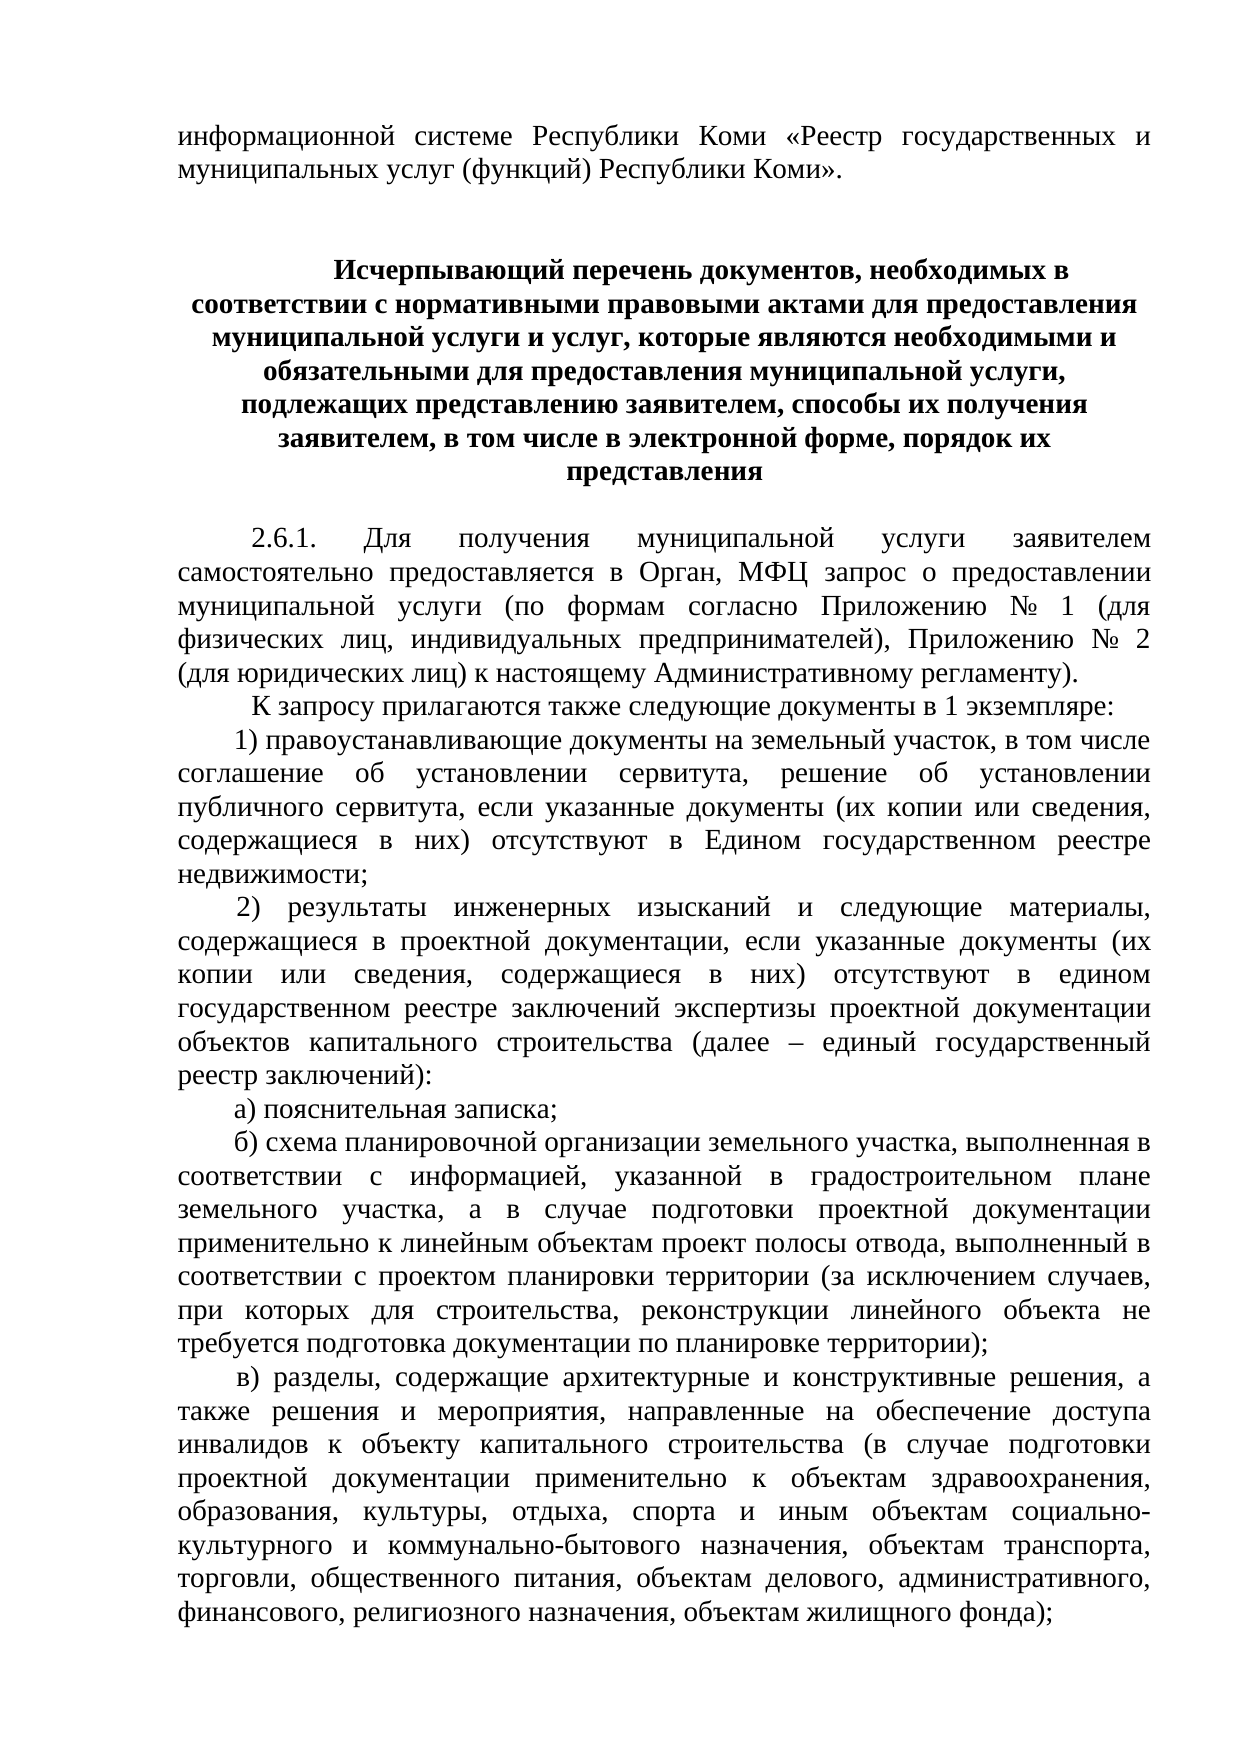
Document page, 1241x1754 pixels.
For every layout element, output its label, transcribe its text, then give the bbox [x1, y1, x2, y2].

text К запросу прилагаются также следующие документы в 1 экземпляре: [177, 688, 1152, 722]
text б) схема планировочной организации земельного участка, выполненная в соответствии с информацией, указанной в градостроительном плане земельного участка, а в случае подготовки проектной документации применительно к линейным объектам проект полосы отвода, выполненный в соответствии с проектом планировки территории (за исключением случаев, при которых для строительства, реконструкции линейного объекта не требуется подготовка документации по планировке территории); [177, 1124, 1152, 1359]
text а) пояснительная записка; [177, 1091, 1152, 1124]
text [177, 118, 1152, 185]
text 2.6.1. Для получения муниципальной услуги заявителем самостоятельно предоставляется в Орган, МФЦ запрос о предоставлении муниципальной услуги (по формам согласно Приложению № 1 (для физических лиц, индивидуальных предпринимателей), Приложению № 2 (для юридических лиц) к настоящему Административному регламенту). [177, 521, 1152, 688]
text 1) правоустанавливающие документы на земельный участок, в том числе соглашение об установлении сервитута, решение об установлении публичного сервитута, если указанные документы (их копии или сведения, содержащиеся в них) отсутствуют в Едином государственном реестре недвижимости; [177, 722, 1152, 889]
text в) разделы, содержащие архитектурные и конструктивные решения, а также решения и мероприятия, направленные на обеспечение доступа инвалидов к объекту капитального строительства (в случае подготовки проектной документации применительно к объектам здравоохранения, образования, культуры, отдыха, спорта и иным объектам социально-культурного и коммунально-бытового назначения, объектам транспорта, торговли, общественного питания, объектам делового, административного, финансового, религиозного назначения, объектам жилищного фонда); [177, 1359, 1152, 1627]
text 2) результаты инженерных изысканий и следующие материалы, содержащиеся в проектной документации, если указанные документы (их копии или сведения, содержащиеся в них) отсутствуют в едином государственном реестре заключений экспертизы проектной документации объектов капитального строительства (далее – единый государственный реестр заключений): [177, 889, 1152, 1091]
text Исчерпывающий перечень документов, необходимых в соответствии с нормативными правовыми актами для предоставления муниципальной услуги и услуг, которые являются необходимыми и обязательными для предоставления муниципальной услуги, подлежащих представлению заявителем, способы их получения заявителем, в том числе в электронной форме, порядок их представления [177, 252, 1152, 487]
